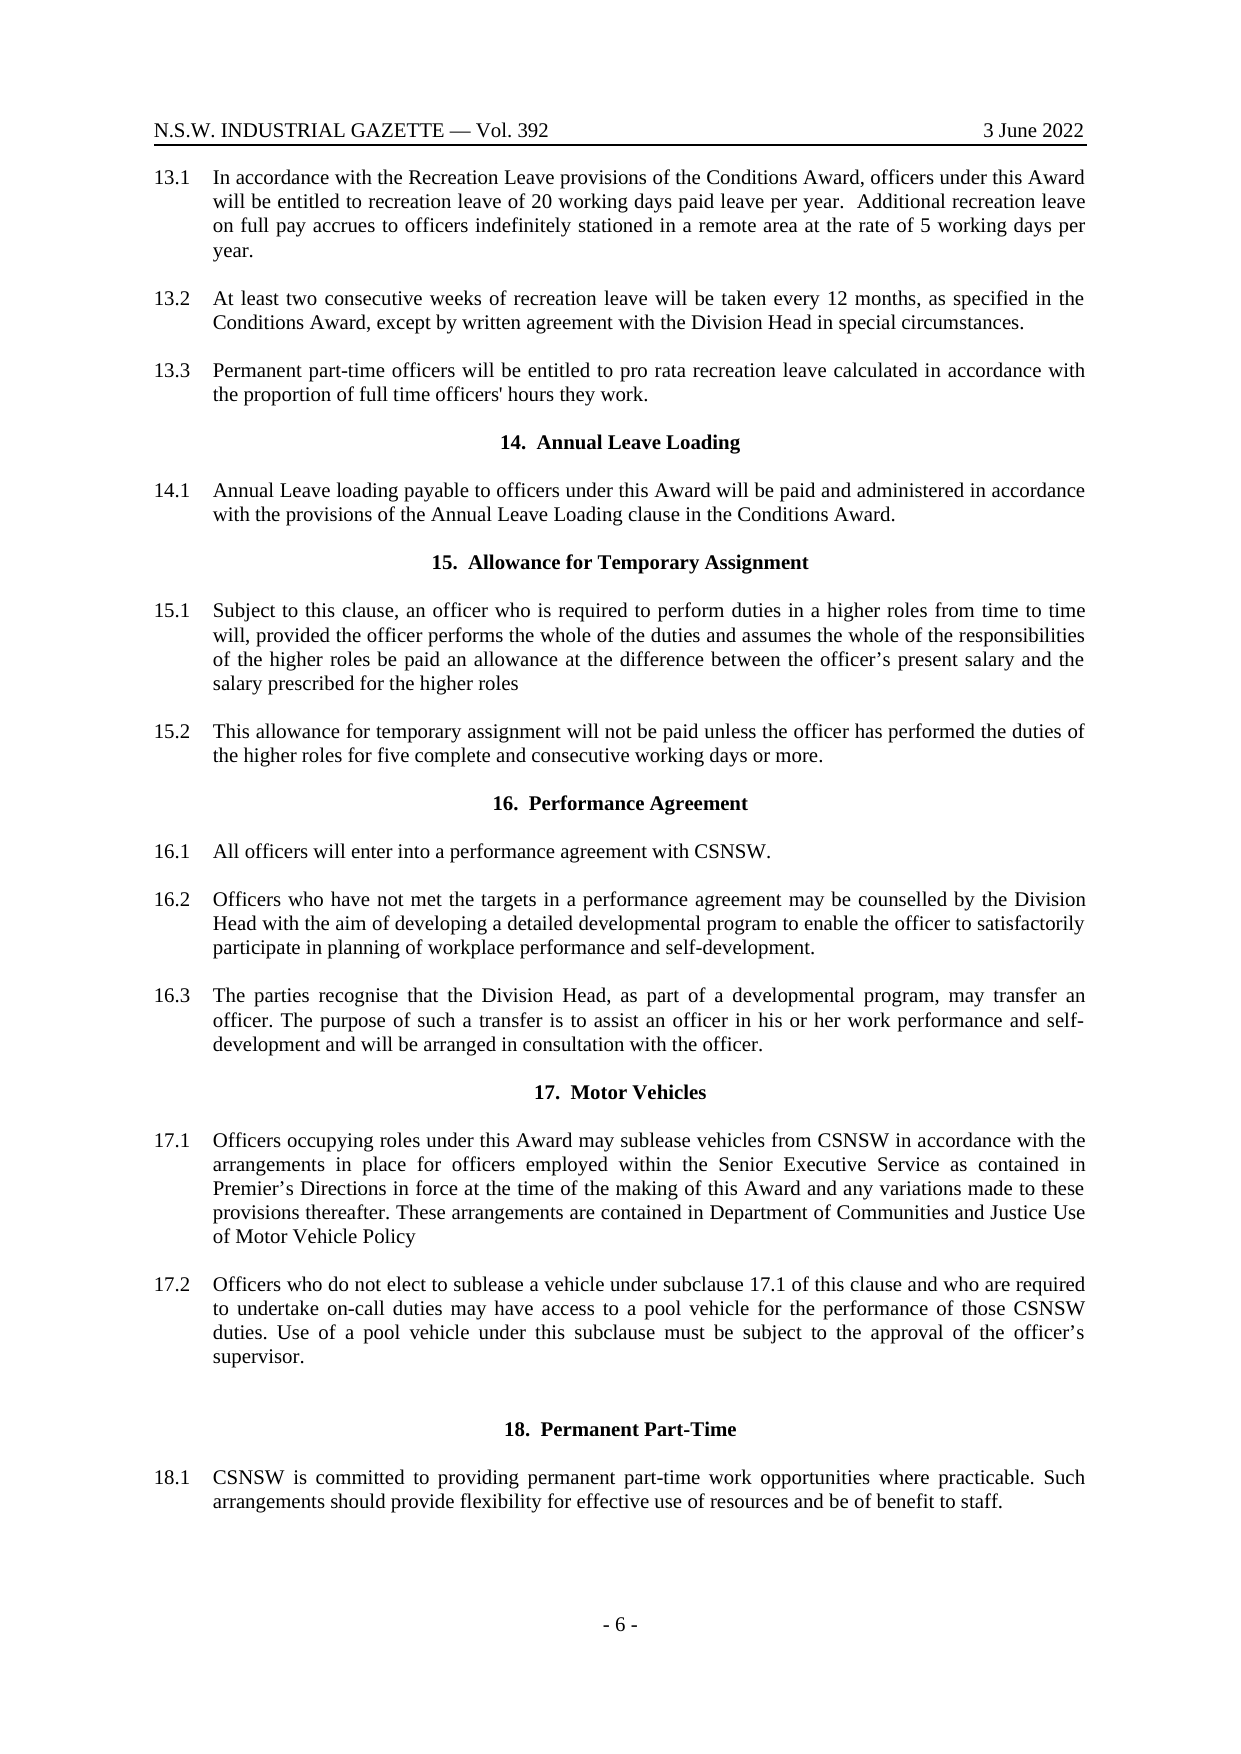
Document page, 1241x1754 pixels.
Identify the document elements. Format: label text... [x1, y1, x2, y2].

text 14. Annual Leave Loading [153, 430, 1087, 454]
text 14.1 Annual Leave loading payable to officers under this Award will be paid and administered in accordance with the provisions of the Annual Leave Loading clause in the Conditions Award. [153, 478, 1087, 526]
text 15.1 Subject to this clause, an officer who is required to perform duties in a higher roles from time to time will, provided the officer performs the whole of the duties and assumes the whole of the responsibilities of the higher roles be paid an allowance at the difference between the officer’s present salary and the salary prescribed for the higher roles [153, 598, 1087, 695]
text 13.3 Permanent part-time officers will be entitled to pro rata recreation leave calculated in accordance with the proportion of full time officers' hours they work. [153, 358, 1087, 406]
text 16.2 Officers who have not met the targets in a performance agreement may be counselled by the Division Head with the aim of developing a detailed developmental program to enable the officer to satisfactorily participate in planning of workplace performance and self-development. [153, 887, 1087, 959]
text 18. Permanent Part-Time [153, 1417, 1087, 1441]
text 15. Allowance for Temporary Assignment [153, 550, 1087, 574]
text 15.2 This allowance for temporary assignment will not be paid unless the officer has performed the duties of the higher roles for five complete and consecutive working days or more. [153, 719, 1087, 767]
text 17.1 Officers occupying roles under this Award may sublease vehicles from CSNSW in accordance with the arrangements in place for officers employed within the Senior Executive Service as contained in Premier’s Directions in force at the time of the making of this Award and any variations made to these provisions thereafter. These arrangements are contained in Department of Communities and Justice Use of Motor Vehicle Policy [153, 1128, 1087, 1248]
text 13.2 At least two consecutive weeks of recreation leave will be taken every 12 months, as specified in the Conditions Award, except by written agreement with the Division Head in special circumstances. [153, 286, 1087, 334]
text 17.2 Officers who do not elect to sublease a vehicle under subclause 17.1 of this clause and who are required to undertake on-call duties may have access to a pool vehicle for the performance of those CSNSW duties. Use of a pool vehicle under this subclause must be subject to the approval of the officer’s supervisor. [153, 1272, 1087, 1368]
text 17. Motor Vehicles [153, 1080, 1087, 1104]
text 13.1 In accordance with the Recreation Leave provisions of the Conditions Award, officers under this Award will be entitled to recreation leave of 20 working days paid leave per year. Additional recreation leave on full pay accrues to officers indefinitely stationed in a remote area at the rate of 5 working days per year. [153, 165, 1087, 262]
text 16.3 The parties recognise that the Division Head, as part of a developmental program, may transfer an officer. The purpose of such a transfer is to assist an officer in his or her work performance and self-development and will be arranged in consultation with the officer. [153, 983, 1087, 1056]
text 16.1 All officers will enter into a performance agreement with CSNSW. [153, 839, 1087, 863]
text 16. Performance Agreement [153, 791, 1087, 815]
text 18.1 CSNSW is committed to providing permanent part-time work opportunities where practicable. Such arrangements should provide flexibility for effective use of resources and be of benefit to staff. [153, 1465, 1087, 1513]
